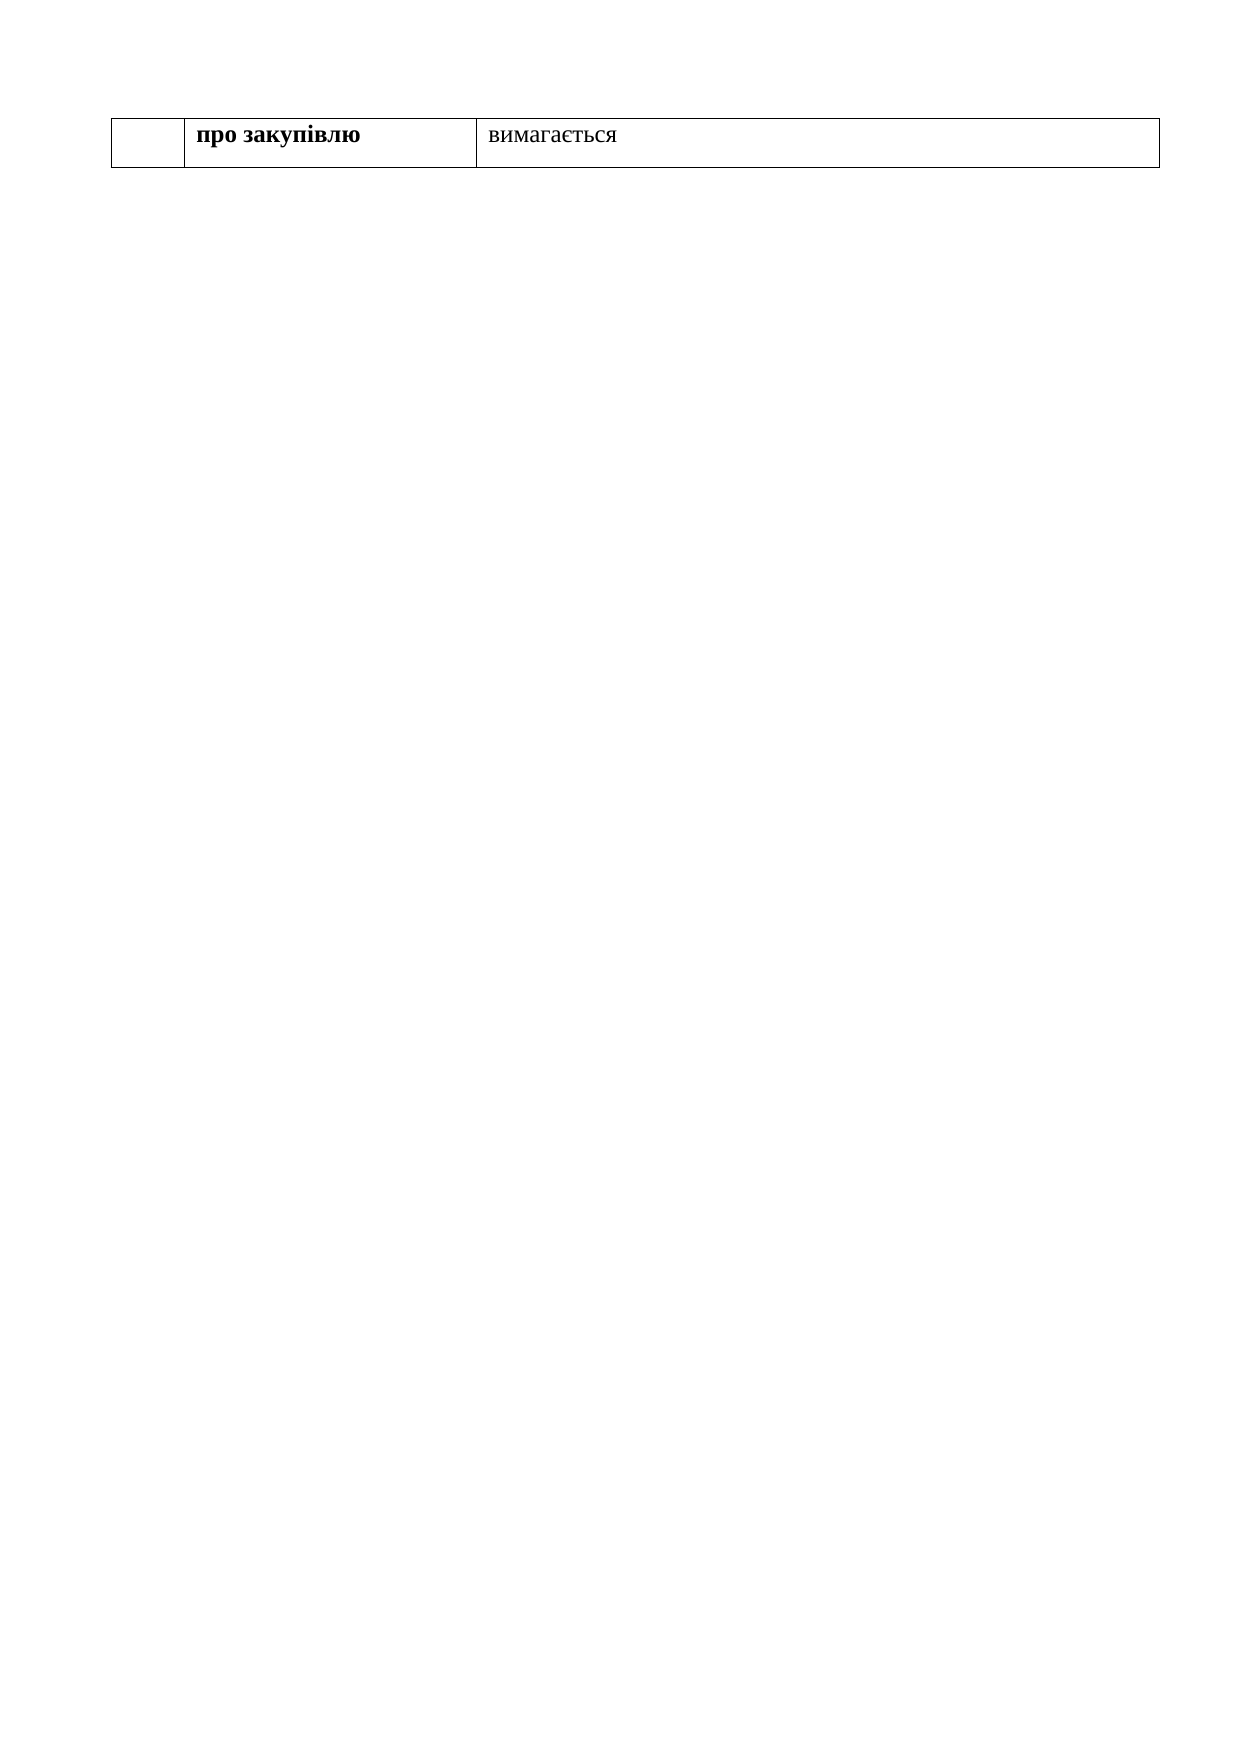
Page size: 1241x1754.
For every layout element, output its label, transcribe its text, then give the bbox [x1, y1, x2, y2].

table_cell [477, 119, 1159, 167]
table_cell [185, 119, 476, 167]
table_cell 5 [112, 119, 184, 167]
